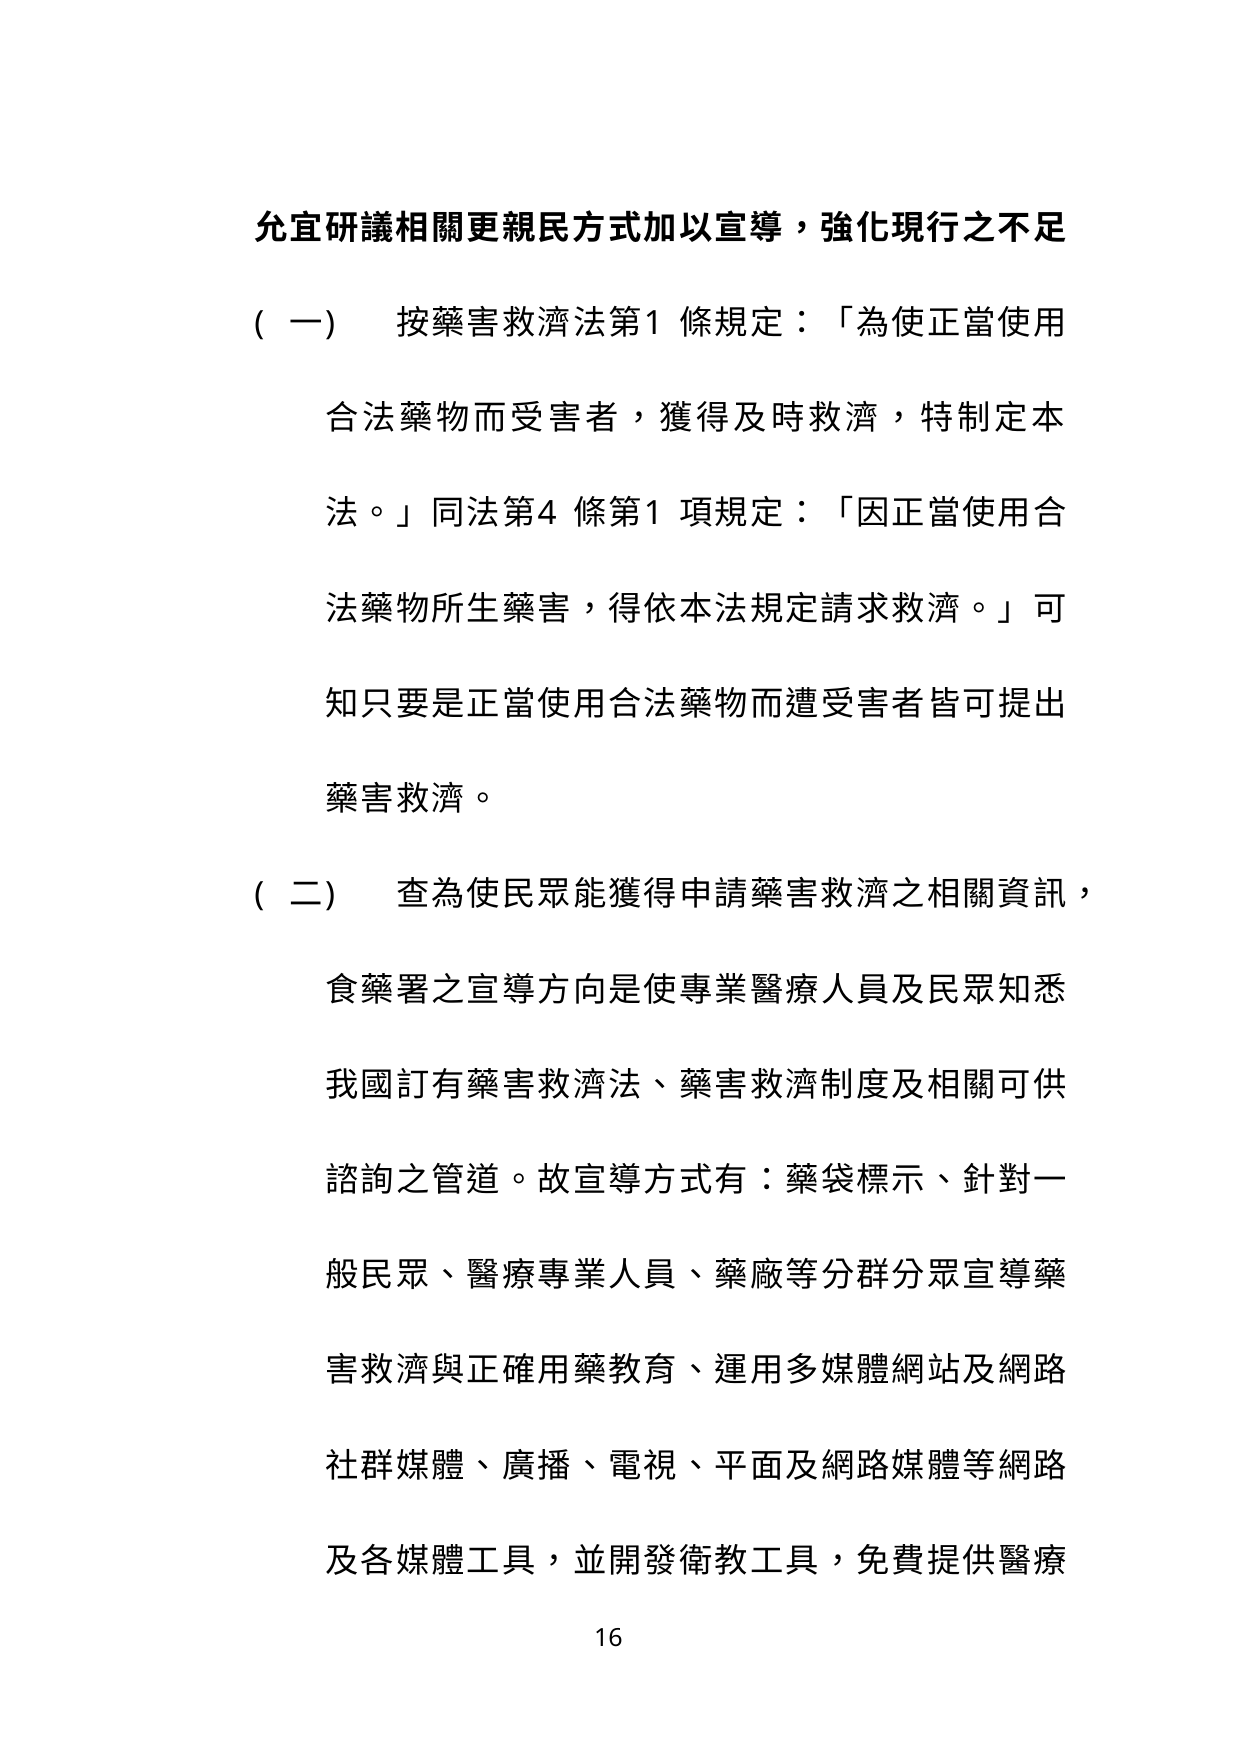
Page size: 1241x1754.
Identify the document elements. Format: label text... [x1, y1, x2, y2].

subtitle 食藥署歷年對藥害預防及申請之宣導係利用藥袋標示、分眾宣導、運用網路、各媒體工具、衛教等方式進行，並以藥害救濟申請資訊來源，評估各管道宣導成效，過於被動；又考量偏鄉地區醫療資源及資訊相較不足，允宜研議相關更親民方式加以宣導，強化現行之不足 [183, 177, 1069, 272]
subtitle 按藥害救濟法第1條規定：「為使正當使用合法藥物而受害者，獲得及時救濟，特制定本法。」同法第4條第1項規定：「因正當使用合法藥物所生藥害，得依本法規定請求救濟。」可知只要是正當使用合法藥物而遭受害者皆可提出藥害救濟。 [220, 272, 1069, 844]
